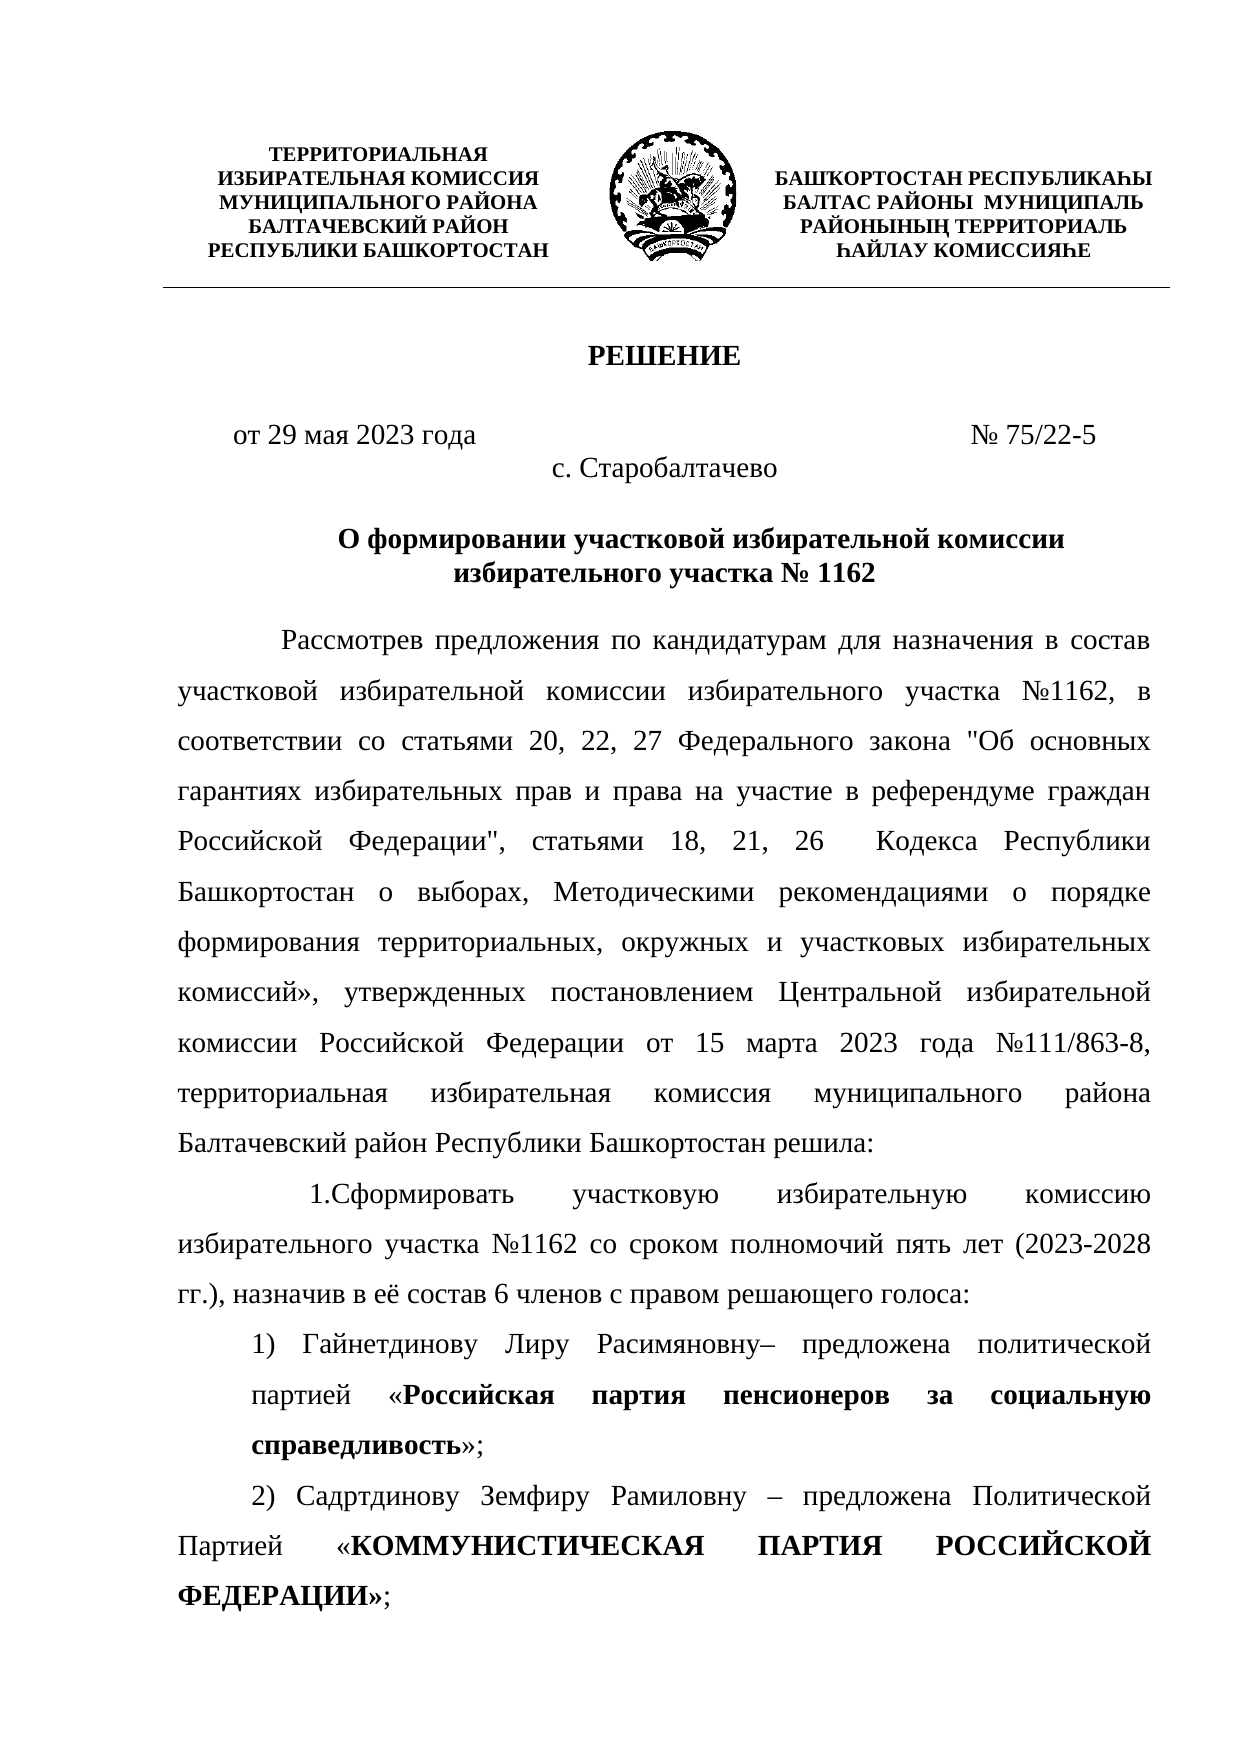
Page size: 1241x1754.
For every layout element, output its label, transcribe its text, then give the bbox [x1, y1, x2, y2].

text РЕШЕНИЕ [177, 338, 1152, 371]
text О формировании участковой избирательной комиссии избирательного участка № 1162 [177, 522, 1152, 589]
text с. Старобалтачево [177, 451, 1152, 484]
text 1) Гайнетдинову Лиру Расимяновну– предложена политической партией «Российская партия пенсионеров за социальную справедливость»; [251, 1327, 1152, 1461]
table_header Территориальная избирательная комиссия муниципального района Балтачевский район Республики Башкортостан [163, 118, 594, 287]
table_header [594, 118, 757, 287]
text Рассмотрев предложения по кандидатурам для назначения в состав участковой избирательной комиссии избирательного участка №1162, в соответствии со статьями 20, 22, 27 Федерального закона "Об основных гарантиях избирательных прав и права на участие в референдуме граждан Российской Федерации", статьями 18, 21, 26 Кодекса Республики Башкортостан о выборах, Методическими рекомендациями о порядке формирования территориальных, окружных и участковых избирательных комиссий», утвержденных постановлением Центральной избирательной комиссии Российской Федерации от 15 марта 2023 года №111/863-8, территориальная избирательная комиссия муниципального района Балтачевский район Республики Башкортостан решила: [177, 622, 1152, 1159]
text 2) Садртдинову Земфиру Рамиловну – предложена Политической Партией «КОММУНИСТИЧЕСКАЯ ПАРТИЯ РОССИЙСКОЙ ФЕДЕРАЦИИ»; [177, 1478, 1152, 1612]
text 1.Сформировать участковую избирательную комиссию избирательного участка №1162 со сроком полномочий пять лет (2023-2028 гг.), назначив в её состав 6 членов с правом решающего голоса: [177, 1176, 1152, 1310]
table_header Башҡортостан Республикаһы Балтас районы муниципаль районының территориаль һайлау комиссияһе [757, 118, 1170, 287]
text от 29 мая 2023 года № 75/22-5 [177, 417, 1152, 451]
picture [609, 131, 737, 259]
